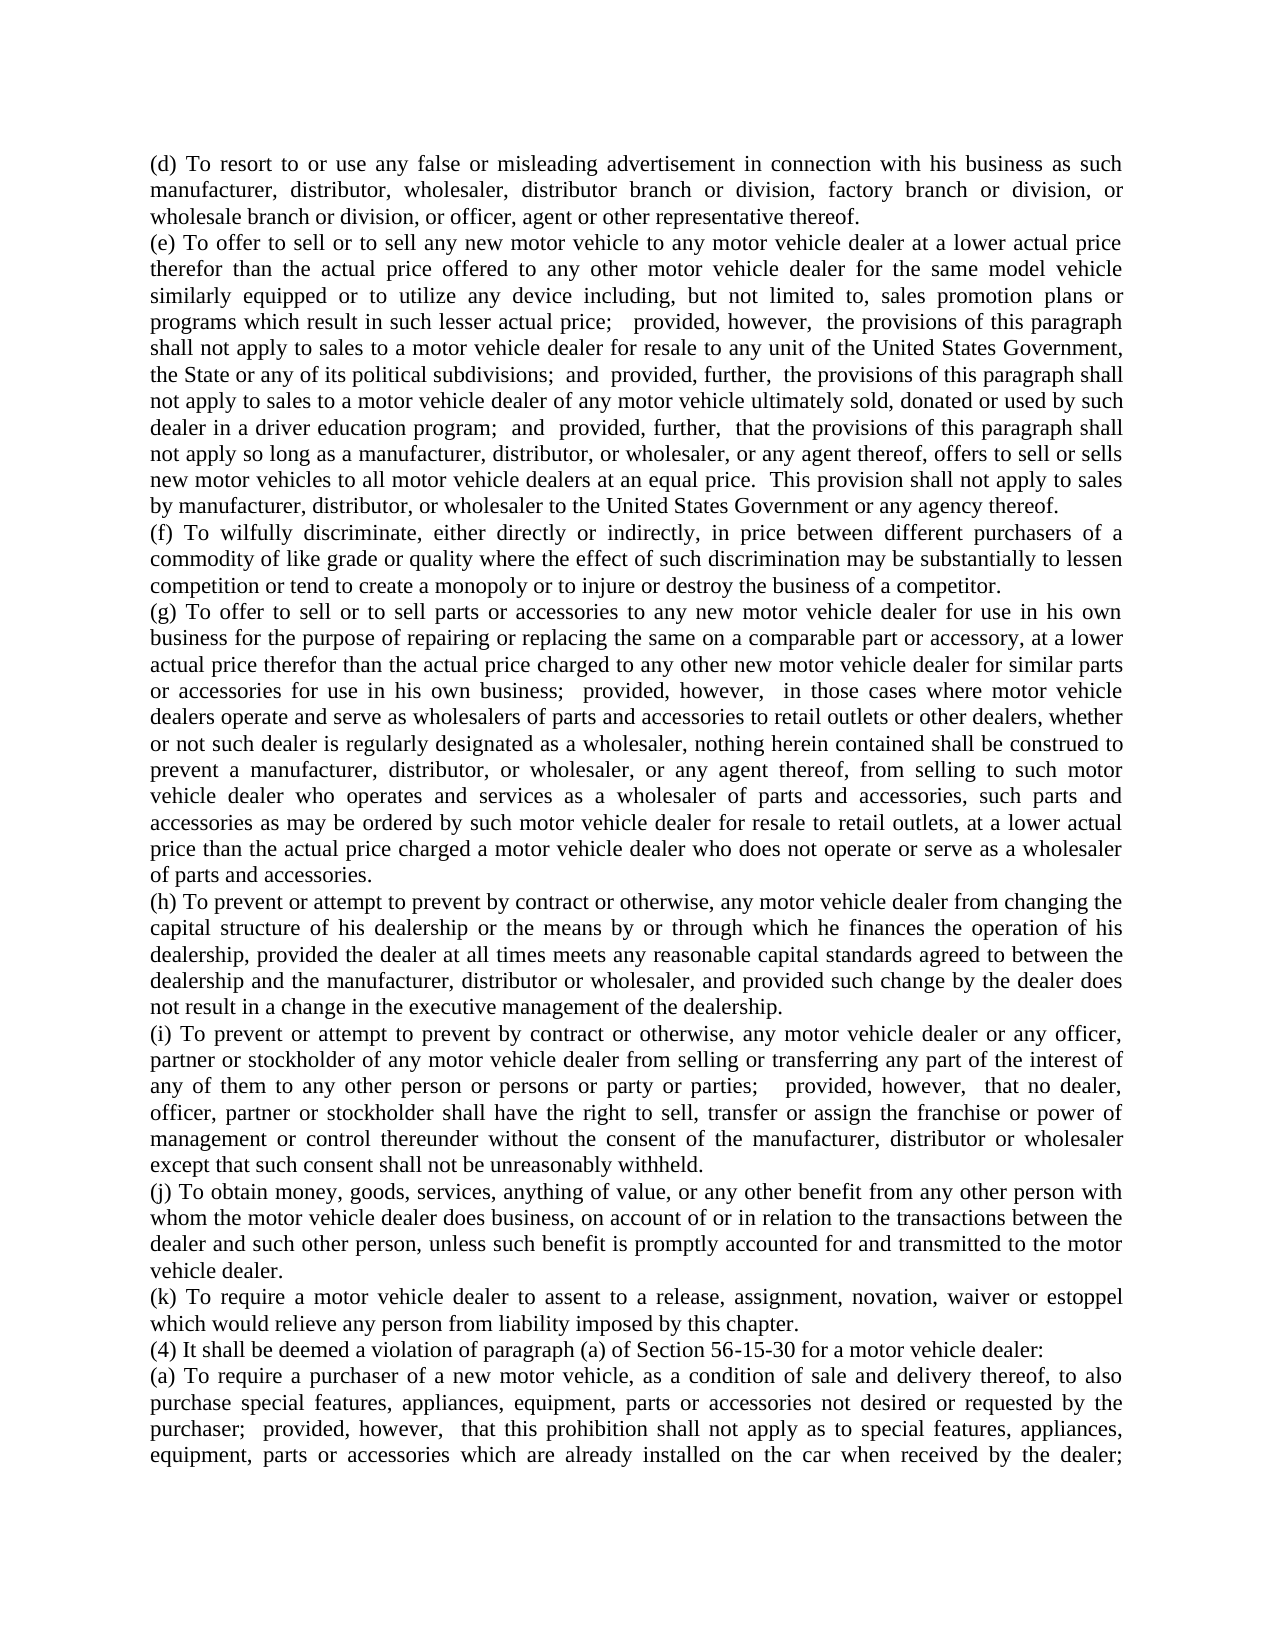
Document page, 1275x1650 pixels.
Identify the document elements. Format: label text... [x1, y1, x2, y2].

text (g) To offer to sell or to sell parts or accessories to any new motor vehicle dealer for use in his own business for the purpose of repairing or replacing the same on a comparable part or accessory, at a lower actual price therefor than the actual price charged to any other new motor vehicle dealer for similar parts or accessories for use in his own business; provided, however, in those cases where motor vehicle dealers operate and serve as wholesalers of parts and accessories to retail outlets or other dealers, whether or not such dealer is regularly designated as a wholesaler, nothing herein contained shall be construed to prevent a manufacturer, distributor, or wholesaler, or any agent thereof, from selling to such motor vehicle dealer who operates and services as a wholesaler of parts and accessories, such parts and accessories as may be ordered by such motor vehicle dealer for resale to retail outlets, at a lower actual price than the actual price charged a motor vehicle dealer who does not operate or serve as a wholesaler of parts and accessories. [150, 598, 1125, 888]
text (h) To prevent or attempt to prevent by contract or otherwise, any motor vehicle dealer from changing the capital structure of his dealership or the means by or through which he finances the operation of his dealership, provided the dealer at all times meets any reasonable capital standards agreed to between the dealership and the manufacturer, distributor or wholesaler, and provided such change by the dealer does not result in a change in the executive management of the dealership. [150, 888, 1125, 1020]
text (j) To obtain money, goods, services, anything of value, or any other benefit from any other person with whom the motor vehicle dealer does business, on account of or in relation to the transactions between the dealer and such other person, unless such benefit is promptly accounted for and transmitted to the motor vehicle dealer. [150, 1178, 1125, 1283]
text (k) To require a motor vehicle dealer to assent to a release, assignment, novation, waiver or estoppel which would relieve any person from liability imposed by this chapter. [150, 1283, 1125, 1336]
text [150, 1362, 1125, 1468]
text (d) To resort to or use any false or misleading advertisement in connection with his business as such manufacturer, distributor, wholesaler, distributor branch or division, factory branch or division, or wholesale branch or division, or officer, agent or other representative thereof. [150, 150, 1125, 229]
text (4) It shall be deemed a violation of paragraph (a) of Section 56-15-30 for a motor vehicle dealer: [150, 1336, 1125, 1362]
text (i) To prevent or attempt to prevent by contract or otherwise, any motor vehicle dealer or any officer, partner or stockholder of any motor vehicle dealer from selling or transferring any part of the interest of any of them to any other person or persons or party or parties; provided, however, that no dealer, officer, partner or stockholder shall have the right to sell, transfer or assign the franchise or power of management or control thereunder without the consent of the manufacturer, distributor or wholesaler except that such consent shall not be unreasonably withheld. [150, 1020, 1125, 1178]
text (e) To offer to sell or to sell any new motor vehicle to any motor vehicle dealer at a lower actual price therefor than the actual price offered to any other motor vehicle dealer for the same model vehicle similarly equipped or to utilize any device including, but not limited to, sales promotion plans or programs which result in such lesser actual price; provided, however, the provisions of this paragraph shall not apply to sales to a motor vehicle dealer for resale to any unit of the United States Government, the State or any of its political subdivisions; and provided, further, the provisions of this paragraph shall not apply to sales to a motor vehicle dealer of any motor vehicle ultimately sold, donated or used by such dealer in a driver education program; and provided, further, that the provisions of this paragraph shall not apply so long as a manufacturer, distributor, or wholesaler, or any agent thereof, offers to sell or sells new motor vehicles to all motor vehicle dealers at an equal price. This provision shall not apply to sales by manufacturer, distributor, or wholesaler to the United States Government or any agency thereof. [150, 229, 1125, 519]
text (f) To wilfully discriminate, either directly or indirectly, in price between different purchasers of a commodity of like grade or quality where the effect of such discrimination may be substantially to lessen competition or tend to create a monopoly or to injure or destroy the business of a competitor. [150, 519, 1125, 598]
